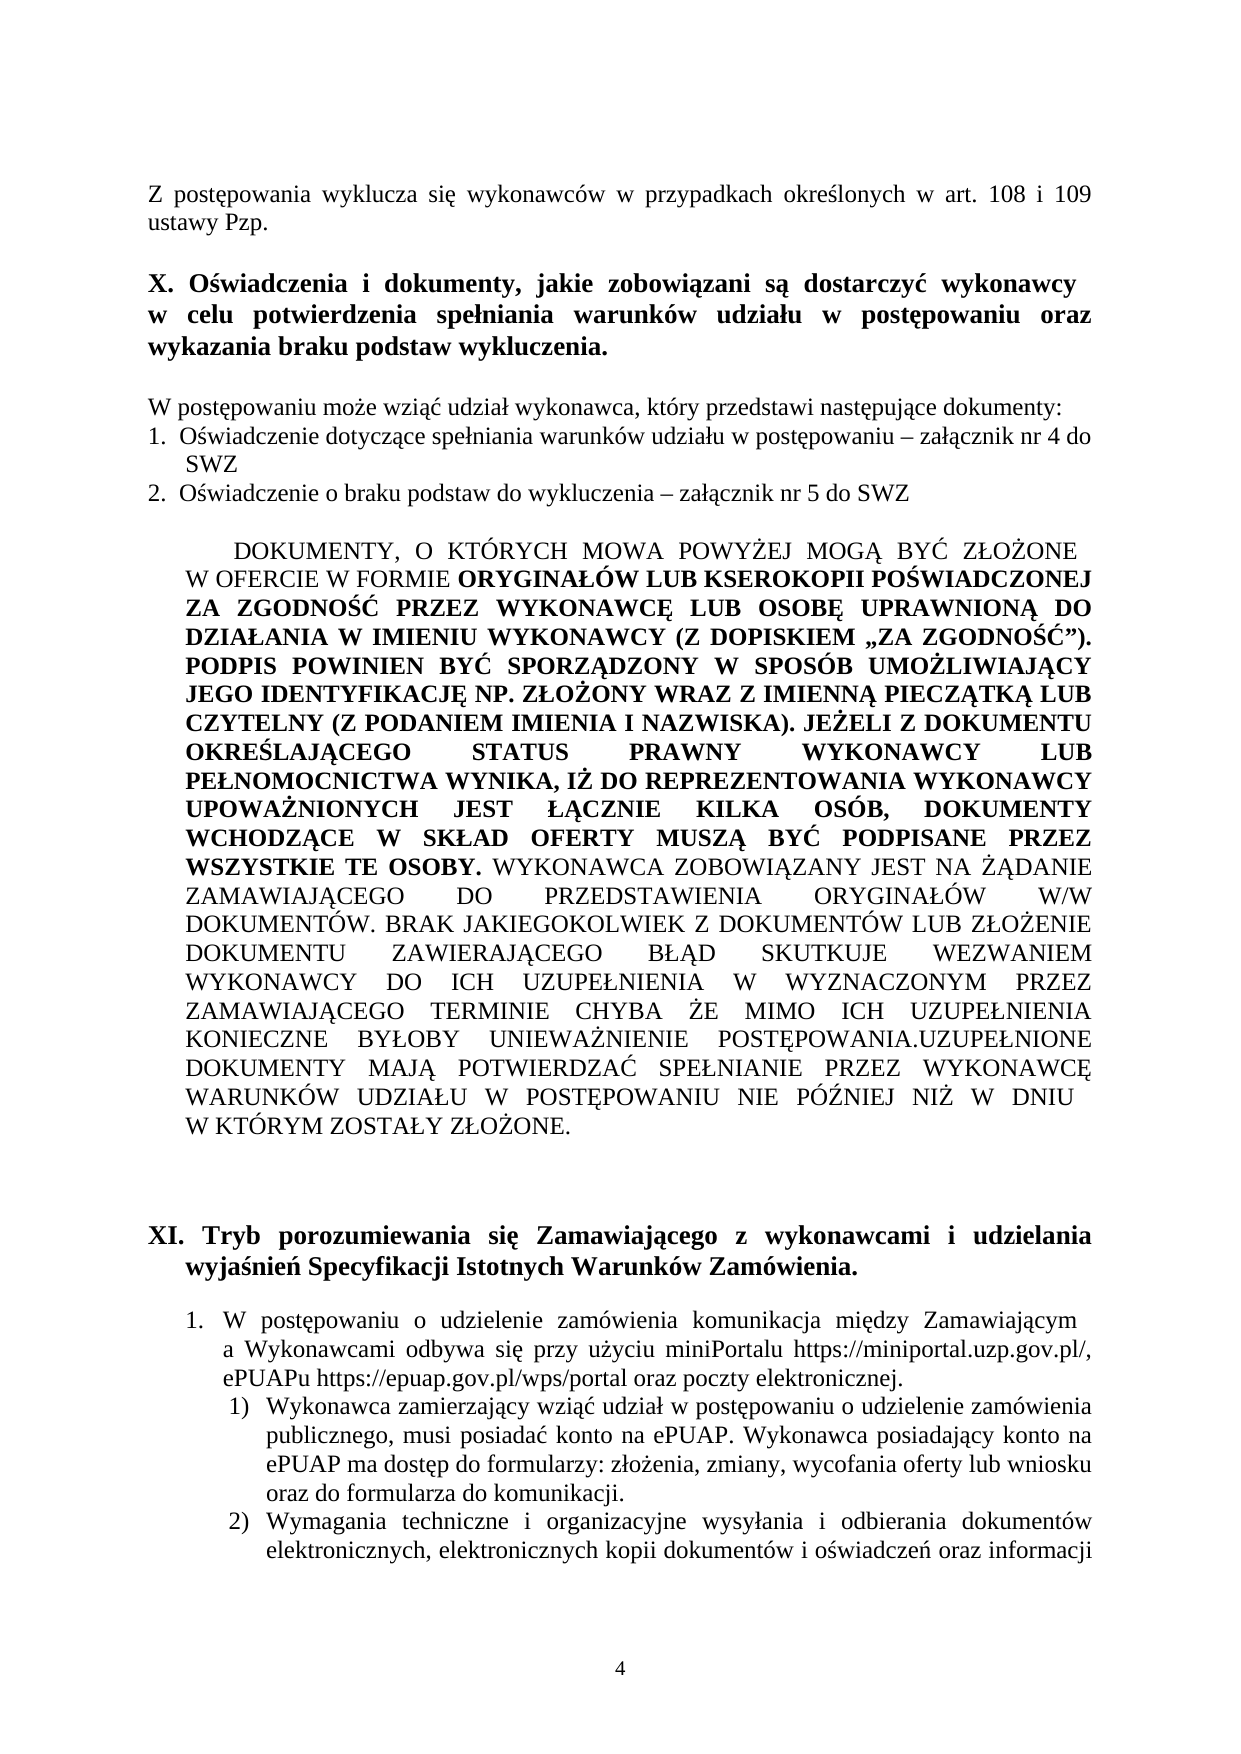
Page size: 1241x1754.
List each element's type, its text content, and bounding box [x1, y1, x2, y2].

text 1. Oświadczenie dotyczące spełniania warunków udziału w postępowaniu – załącznik nr 4 do SWZ [148, 421, 1093, 478]
text X. Oświadczenia i dokumenty, jakie zobowiązani są dostarczyć wykonawcy w celu potwierdzenia spełniania warunków udziału w postępowaniu oraz wykazania braku podstaw wykluczenia. [148, 267, 1093, 361]
text Z postępowania wyklucza się wykonawców w przypadkach określonych w art. 108 i 109 ustawy Pzp. [148, 179, 1093, 236]
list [228, 1506, 1093, 1564]
list W postępowaniu o udzielenie zamówienia komunikacja między Zamawiającym a Wykonawcami odbywa się przy użyciu miniPortalu https://miniportal.uzp.gov.pl/, ePUAPu https://epuap.gov.pl/wps/portal oraz poczty elektronicznej. [185, 1305, 1093, 1391]
text W postępowaniu może wziąć udział wykonawca, który przedstawi następujące dokumenty: [148, 392, 1093, 421]
subtitle XI. Tryb porozumiewania się Zamawiającego z wykonawcami i udzielania wyjaśnień Specyfikacji Istotnych Warunków Zamówienia. [148, 1219, 1093, 1281]
text 2. Oświadczenie o braku podstaw do wykluczenia – załącznik nr 5 do SWZ [148, 478, 1093, 507]
list Wykonawca zamierzający wziąć udział w postępowaniu o udzielenie zamówienia publicznego, musi posiadać konto na ePUAP. Wykonawca posiadający konto na ePUAP ma dostęp do formularzy: złożenia, zmiany, wycofania oferty lub wniosku oraz do formularza do komunikacji. [228, 1391, 1093, 1506]
text Dokumenty, o których mowa powyżej mogą być złożone w ofercie w formie oryginałów lub kserokopii poświadczonej za zgodność przez WYKONAWCĘ luB osobę uprawnioną do działania w imieniu WYKONAWCY (z dopiskiem „za zgodnoŚĆ”). podpis POWINIEN być SPORZĄDZONY W sposób UMOżLIWIAJĄCY JEGO IDENTYFIKACJĘ np. ZŁOŻONY wraz Z IMIENNĄ PIECZĄTKĄ LUB CZYTELNY (Z PODANIEM IMIENIA I NAZWISKA). jEŻELI Z DOKUMENTU OKREŚLAJĄCEGO STATUS PRAWNY WYKONAWCY LUB PEŁNOMOCNICTWA WYNIKA, IŻ DO REPREZENTOWANIA WYKoNawcy upoważnionych jest łącznie kilka osób, dokumenty wchodzące w skład oferty muszą być podpisane przez wszystkie te osoby. wykonawca zobowiązany jest na żądanie zamawiającego do przedstawienia oryginałów w/w dokumentów. BRAK JAKIEGOKOLWIEK Z DOKUMENTÓW LUB ZŁOŻENIE DOKUMENTU zawierającego błąd skutkuje wezwaniem wykonawcy do ich uzupełnienia w wyznaczonym przez zamawiającego terminie chyba że mimo ich uzupełnienia konieczne byłoby unieważnienie postępowania.Uzupełnione dokumenty mają potwierdzać spełnianie przez wykonawcę warunków udziału w postępowaniu nie później niż w dniu w którym zostAŁY ZŁOŻONE. [148, 536, 1093, 1139]
